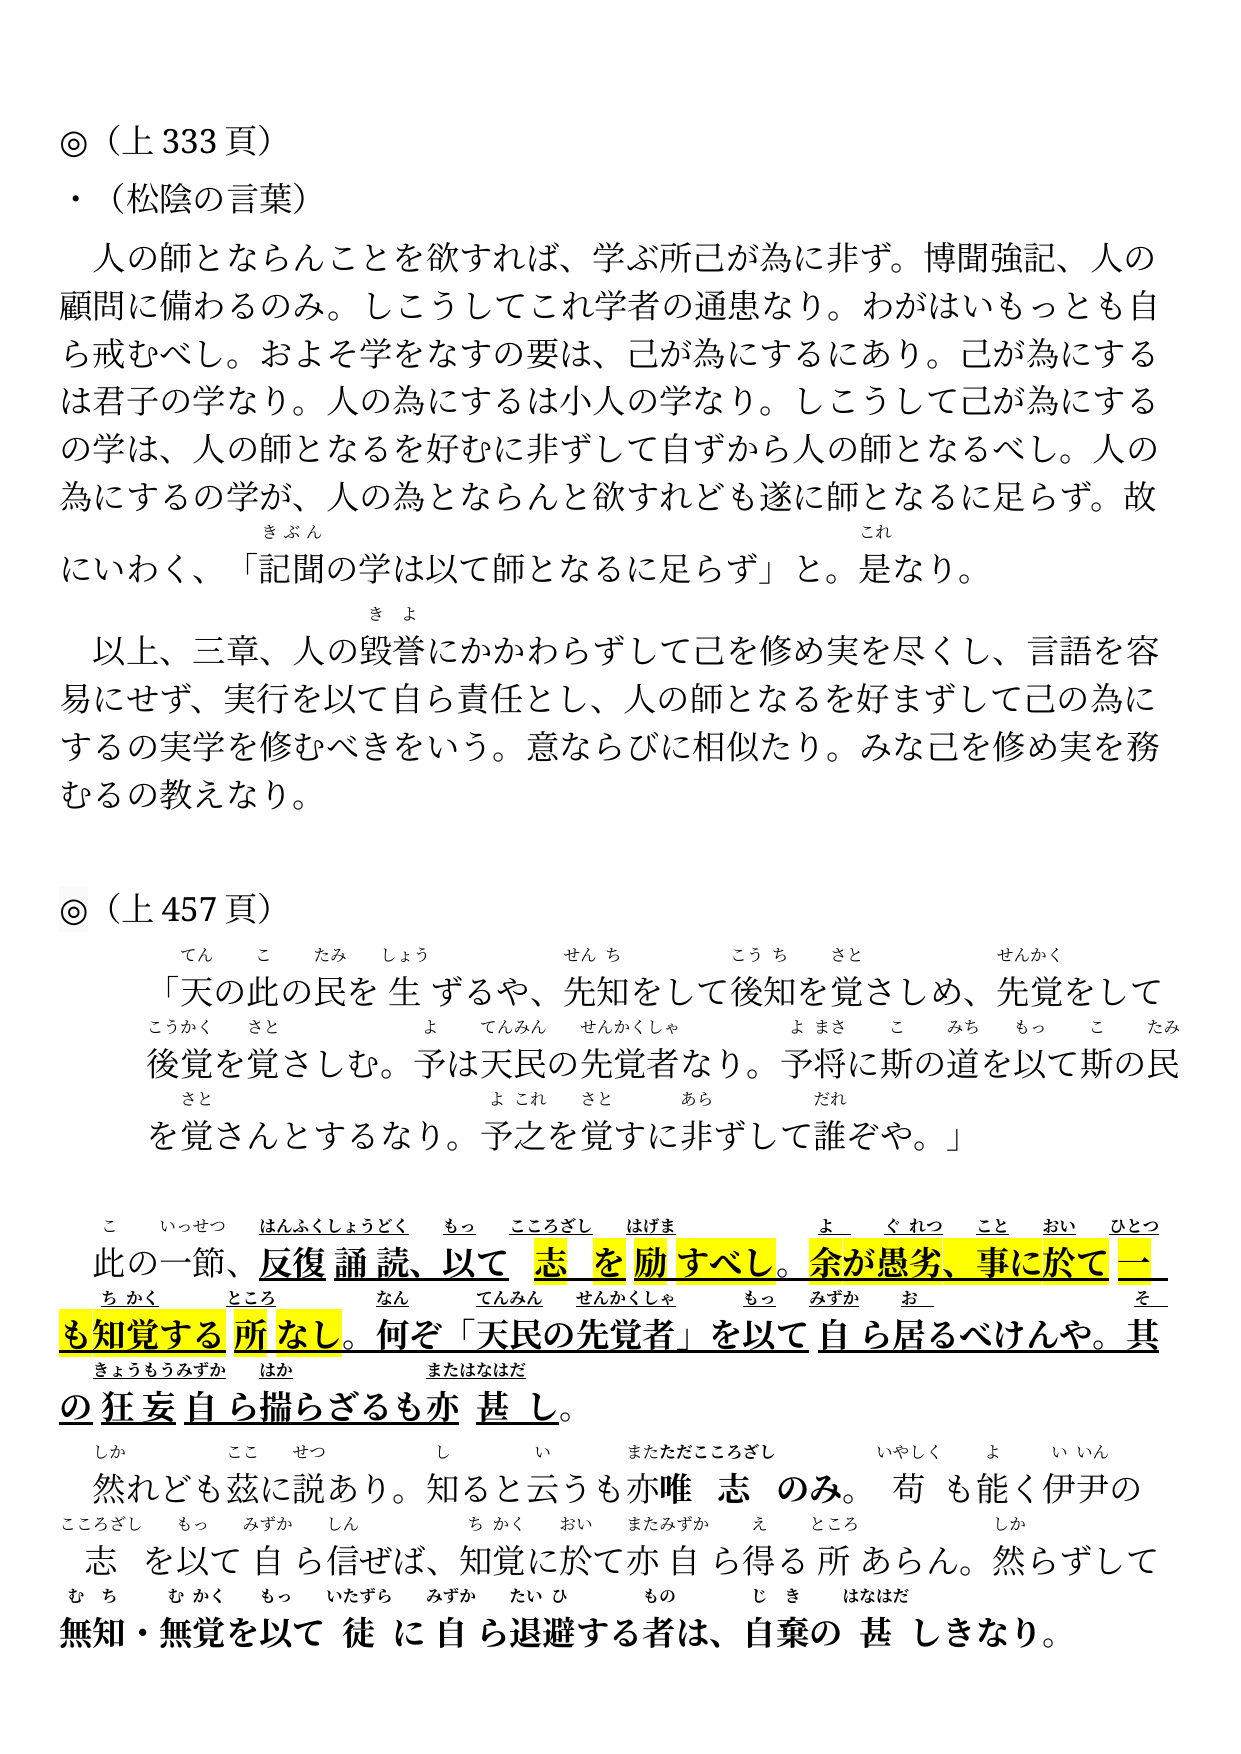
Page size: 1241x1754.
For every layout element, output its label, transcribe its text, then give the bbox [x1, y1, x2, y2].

text ・（松陰の言葉） [59, 173, 1181, 221]
text ◎（上457頁） [59, 883, 1181, 932]
text 「ののをずるや、をしてをさしめ、をしてをさしむ。はのなり。にのをてのをさんとするなり。をすにずしてぞや。」 [147, 942, 1181, 1158]
text 以上、三章、人のにかかわらずして己を修め実を尽くし、言語を容易にせず、実行を以て自ら責任とし、人の師となるを好まずして己の為にするの実学を修むべきをいう。意ならびに相似たり。みな己を修め実を務むるの教えなり。 [59, 602, 1181, 817]
text の、、てをすべし。が、にてもするなし。ぞ「の」をてらるべけんや。のららざるもし。 [59, 1213, 1181, 1429]
text ◎（上333頁） [59, 115, 1181, 163]
text 人の師とならんことを欲すれば、学ぶ所己が為に非ず。博聞強記、人の顧問に備わるのみ。しこうしてこれ学者の通患なり。わがはいもっとも自ら戒むべし。およそ学をなすの要は、己が為にするにあり。己が為にするは君子の学なり。人の為にするは小人の学なり。しこうして己が為にするの学は、人の師となるを好むに非ずして自ずから人の師となるべし。人の為にするの学が、人の為とならんと欲すれども遂に師となるに足らず。故にいわく、「の学は以て師となるに足らず」と。なり。 [59, 232, 1181, 591]
text れどもにあり。るとうものみ。もくのをてらぜば、にてらるあらん。らずして・をてにらするは、のしきなり。 [59, 1439, 1181, 1655]
